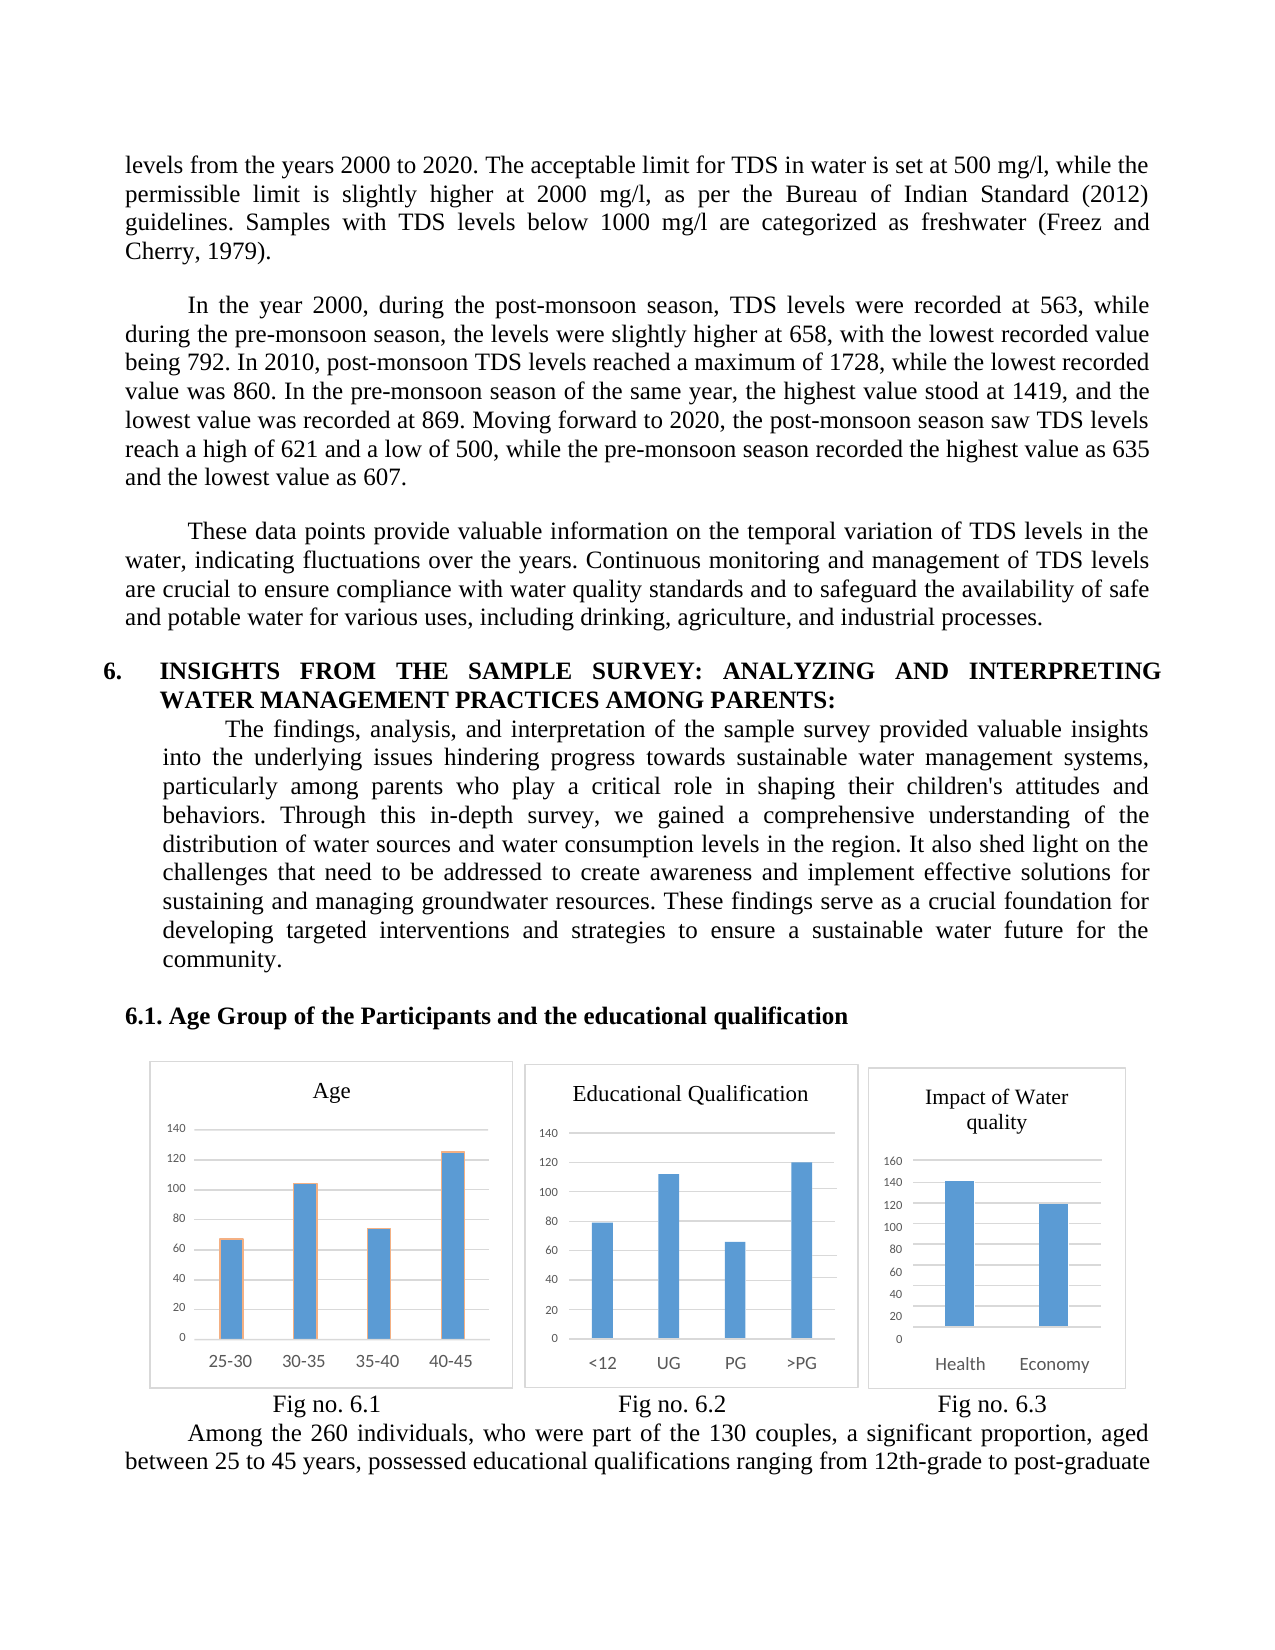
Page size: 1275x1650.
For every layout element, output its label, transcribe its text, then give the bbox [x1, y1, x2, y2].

text Fig no. 6.1 Fig no. 6.2 Fig no. 6.3 [122, 1059, 1162, 1418]
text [125, 1418, 1150, 1475]
text These data points provide valuable information on the temporal variation of TDS levels in the water, indicating fluctuations over the years. Continuous monitoring and management of TDS levels are crucial to ensure compliance with water quality standards and to safeguard the availability of safe and potable water for various uses, including drinking, agriculture, and industrial processes. [125, 516, 1151, 631]
text In the year 2000, during the post-monsoon season, TDS levels were recorded at 563, while during the pre-monsoon season, the levels were slightly higher at 658, with the lowest recorded value being 792. In 2010, post-monsoon TDS levels reached a maximum of 1728, while the lowest recorded value was 860. In the pre-monsoon season of the same year, the highest value stood at 1419, and the lowest value was recorded at 869. Moving forward to 2020, the post-monsoon season saw TDS levels reach a high of 621 and a low of 500, while the pre-monsoon season recorded the highest value as 635 and the lowest value as 607. [125, 290, 1151, 491]
subtitle Insights from the Sample Survey: Analyzing and Interpreting Water Management Practices among Parents: [103, 656, 1162, 714]
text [125, 150, 1151, 265]
list Age Group of the Participants and the educational qualification [125, 1001, 1162, 1030]
text The findings, analysis, and interpretation of the sample survey provided valuable insights into the underlying issues hindering progress towards sustainable water management systems, particularly among parents who play a critical role in shaping their children's attitudes and behaviors. Through this in-depth survey, we gained a comprehensive understanding of the distribution of water sources and water consumption levels in the region. It also shed light on the challenges that need to be addressed to create awareness and implement effective solutions for sustaining and managing groundwater resources. These findings serve as a crucial foundation for developing targeted interventions and strategies to ensure a sustainable water future for the community. [162, 714, 1150, 972]
